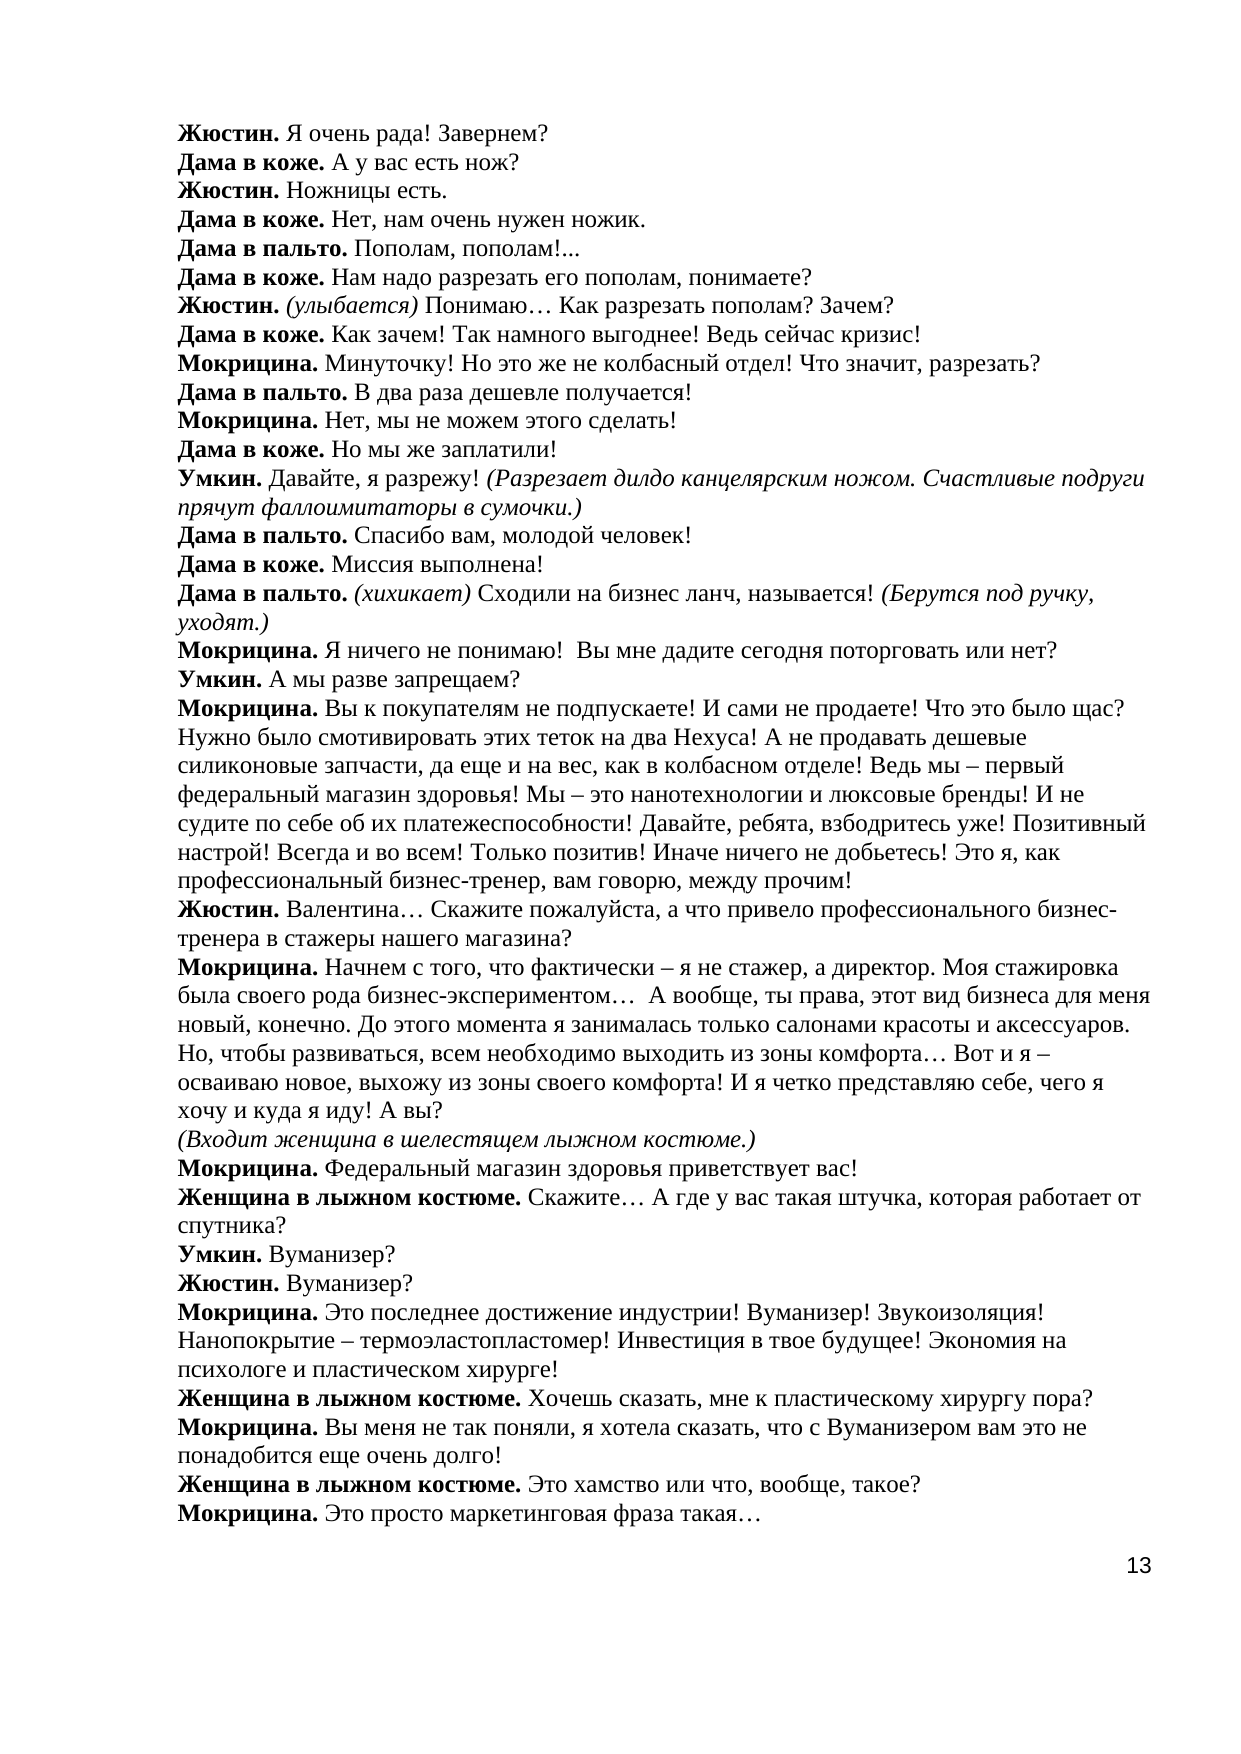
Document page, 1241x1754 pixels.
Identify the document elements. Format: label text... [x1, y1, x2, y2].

text Мокрицина. Вы меня не так поняли, я хотела сказать, что с Вуманизером вам это не понадобится еще очень долго! [177, 1412, 1152, 1469]
text Мокрицина. Вы к покупателям не подпускаете! И сами не продаете! Что это было щас? Нужно было смотивировать этих теток на два Нехуса! А не продавать дешевые силиконовые запчасти, да еще и на вес, как в колбасном отделе! Ведь мы – первый федеральный магазин здоровья! Мы – это нанотехнологии и люксовые бренды! И не судите по себе об их платежеспособности! Давайте, ребята, взбодритесь уже! Позитивный настрой! Всегда и во всем! Только позитив! Иначе ничего не добьетесь! Это я, как профессиональный бизнес-тренер, вам говорю, между прочим! [177, 693, 1152, 894]
text Жюстин. (улыбается) Понимаю… Как разрезать пополам? Зачем? [177, 291, 1152, 319]
text Умкин. А мы разве запрещаем? [177, 664, 1152, 693]
text Дама в коже. Как зачем! Так намного выгоднее! Ведь сейчас кризис! [177, 319, 1152, 348]
text Дама в пальто. В два раза дешевле получается! [177, 377, 1152, 406]
text Дама в пальто. Спасибо вам, молодой человек! [177, 521, 1152, 549]
text Жюстин. Валентина… Скажите пожалуйста, а что привело профессионального бизнес-тренера в стажеры нашего магазина? [177, 894, 1152, 952]
text Умкин. Вуманизер? [177, 1239, 1152, 1268]
text Дама в пальто. (хихикает) Сходили на бизнес ланч, называется! (Берутся под ручку, уходят.) [177, 578, 1152, 636]
text Дама в коже. Миссия выполнена! [177, 549, 1152, 578]
text Дама в коже. Но мы же заплатили! [177, 434, 1152, 463]
text Жюстин. Ножницы есть. [177, 176, 1152, 204]
text Жюстин. Вуманизер? [177, 1268, 1152, 1297]
text Мокрицина. Это просто маркетинговая фраза такая… [177, 1498, 1152, 1527]
text Мокрицина. Федеральный магазин здоровья приветствует вас! [177, 1153, 1152, 1182]
text Мокрицина. Это последнее достижение индустрии! Вуманизер! Звукоизоляция! Нанопокрытие – термоэластопластомер! Инвестиция в твое будущее! Экономия на психологе и пластическом хирурге! [177, 1297, 1152, 1383]
text Мокрицина. Начнем с того, что фактически – я не стажер, а директор. Моя стажировка была своего рода бизнес-экспериментом… А вообще, ты права, этот вид бизнеса для меня новый, конечно. До этого момента я занималась только салонами красоты и аксессуаров. Но, чтобы развиваться, всем необходимо выходить из зоны комфорта… Вот и я – осваиваю новое, выхожу из зоны своего комфорта! И я четко представляю себе, чего я хочу и куда я иду! А вы? [177, 952, 1152, 1124]
text Дама в коже. А у вас есть нож? [177, 147, 1152, 176]
text Мокрицина. Я ничего не понимаю! Вы мне дадите сегодня поторговать или нет? [177, 636, 1152, 664]
text Дама в пальто. Пополам, пополам!... [177, 233, 1152, 262]
text Женщина в лыжном костюме. Скажите… А где у вас такая штучка, которая работает от спутника? [177, 1182, 1152, 1239]
text (Входит женщина в шелестящем лыжном костюме.) [177, 1124, 1152, 1153]
text Дама в коже. Нам надо разрезать его пополам, понимаете? [177, 262, 1152, 291]
text Умкин. Давайте, я разрежу! (Разрезает дилдо канцелярским ножом. Счастливые подруги прячут фаллоимитаторы в сумочки.) [177, 463, 1152, 521]
text Жюстин. Я очень рада! Завернем? [177, 118, 1152, 147]
text Женщина в лыжном костюме. Хочешь сказать, мне к пластическому хирургу пора? [177, 1383, 1152, 1412]
text Мокрицина. Минуточку! Но это же не колбасный отдел! Что значит, разрезать? [177, 348, 1152, 377]
text Дама в коже. Нет, нам очень нужен ножик. [177, 204, 1152, 233]
text Женщина в лыжном костюме. Это хамство или что, вообще, такое? [177, 1469, 1152, 1498]
text Мокрицина. Нет, мы не можем этого сделать! [177, 406, 1152, 434]
